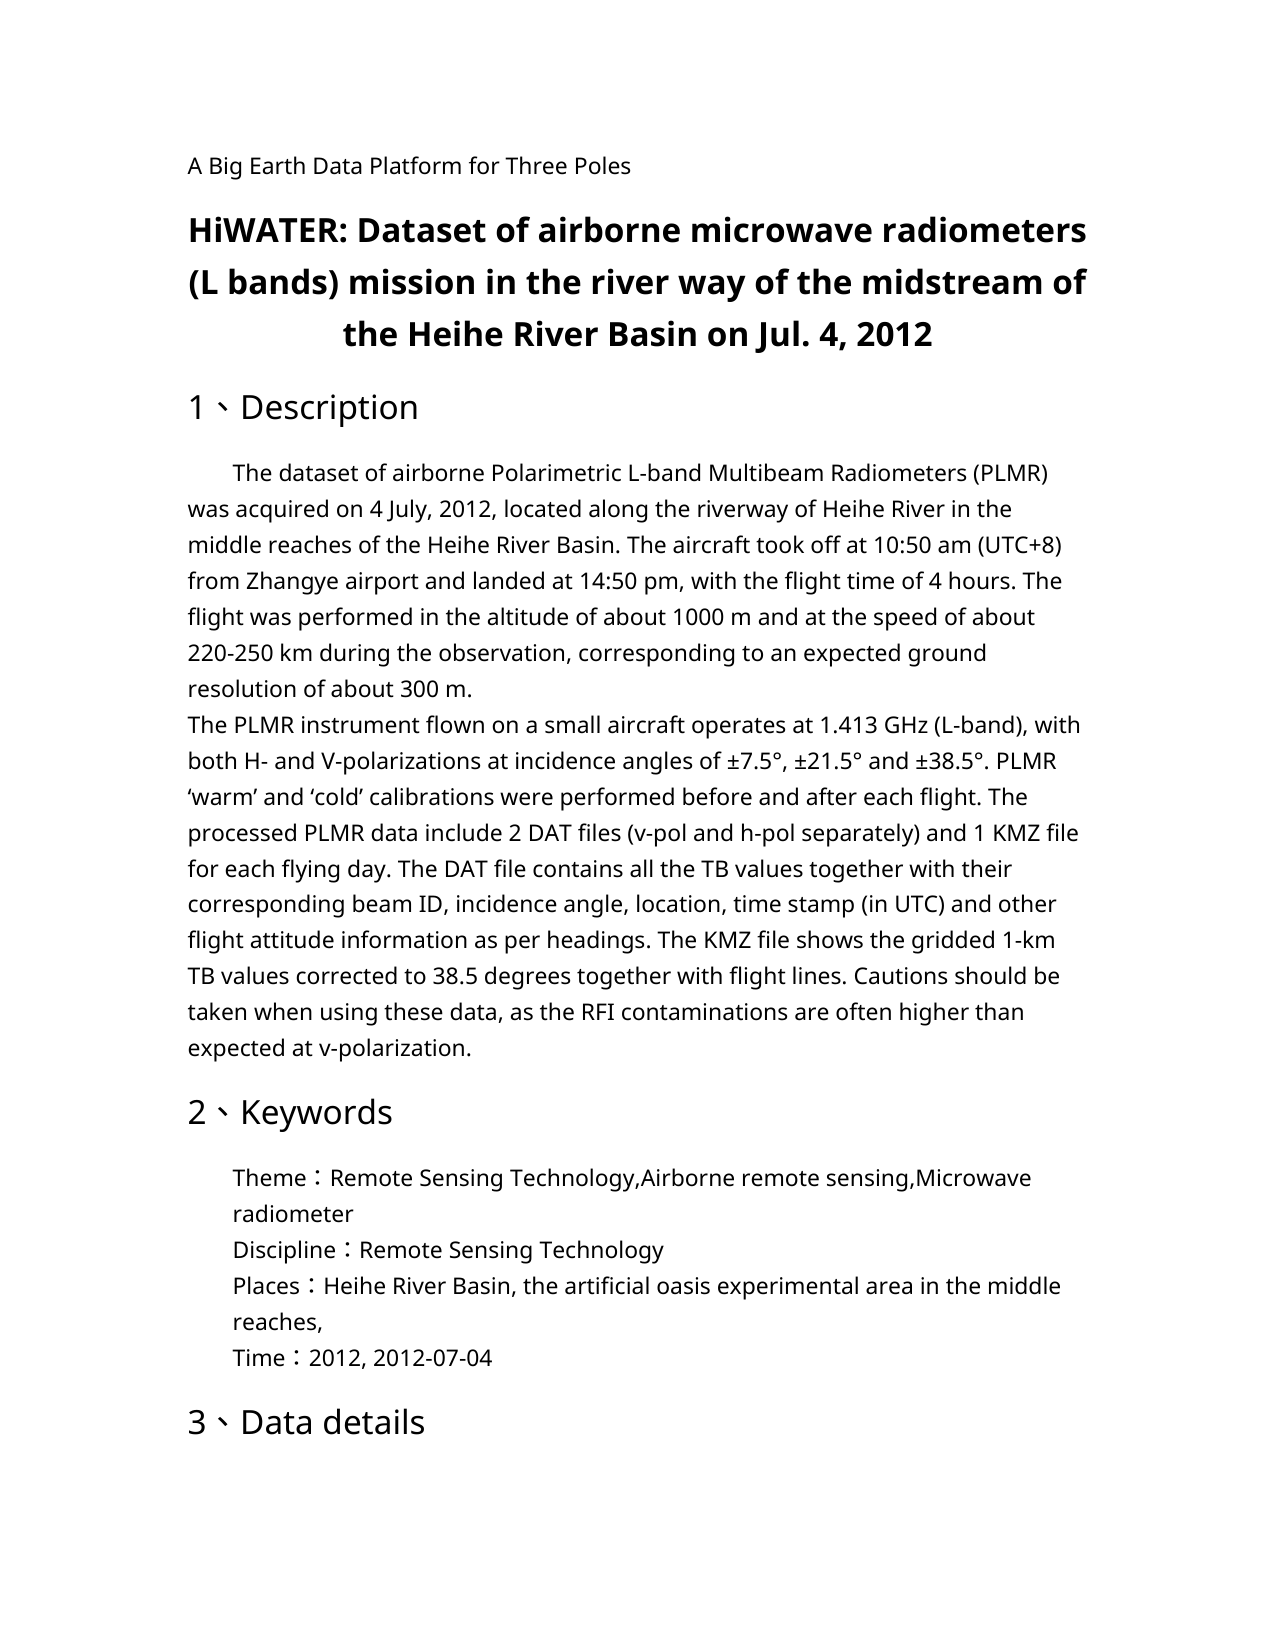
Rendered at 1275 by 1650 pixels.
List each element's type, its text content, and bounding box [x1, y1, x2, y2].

text 3、Data details [187, 1398, 1087, 1444]
text A Big Earth Data Platform for Three Poles [187, 150, 1087, 181]
text Theme：Remote Sensing Technology,Airborne remote sensing,Microwave radiometer Discipline：Remote Sensing Technology Places：Heihe River Basin, the artificial oasis experimental area in the middle reaches, Time：2012, 2012-07-04 [232, 1162, 1087, 1373]
text 1、Description [187, 384, 1087, 429]
text 2、Keywords [187, 1089, 1087, 1134]
text The dataset of airborne Polarimetric L-band Multibeam Radiometers (PLMR) was acquired on 4 July, 2012, located along the riverway of Heihe River in the middle reaches of the Heihe River Basin. The aircraft took off at 10:50 am (UTC+8) from Zhangye airport and landed at 14:50 pm, with the flight time of 4 hours. The flight was performed in the altitude of about 1000 m and at the speed of about 220-250 km during the observation, corresponding to an expected ground resolution of about 300 m. The PLMR instrument flown on a small aircraft operates at 1.413 GHz (L-band), with both H- and V-polarizations at incidence angles of ±7.5°, ±21.5° and ±38.5°. PLMR ‘warm’ and ‘cold’ calibrations were performed before and after each flight. The processed PLMR data include 2 DAT files (v-pol and h-pol separately) and 1 KMZ file for each flying day. The DAT file contains all the TB values together with their corresponding beam ID, incidence angle, location, time stamp (in UTC) and other flight attitude information as per headings. The KMZ file shows the gridded 1-km TB values corrected to 38.5 degrees together with flight lines. Cautions should be taken when using these data, as the RFI contaminations are often higher than expected at v-polarization. [187, 457, 1087, 1063]
text HiWATER: Dataset of airborne microwave radiometers (L bands) mission in the river way of the midstream of the Heihe River Basin on Jul. 4, 2012 [187, 207, 1087, 357]
